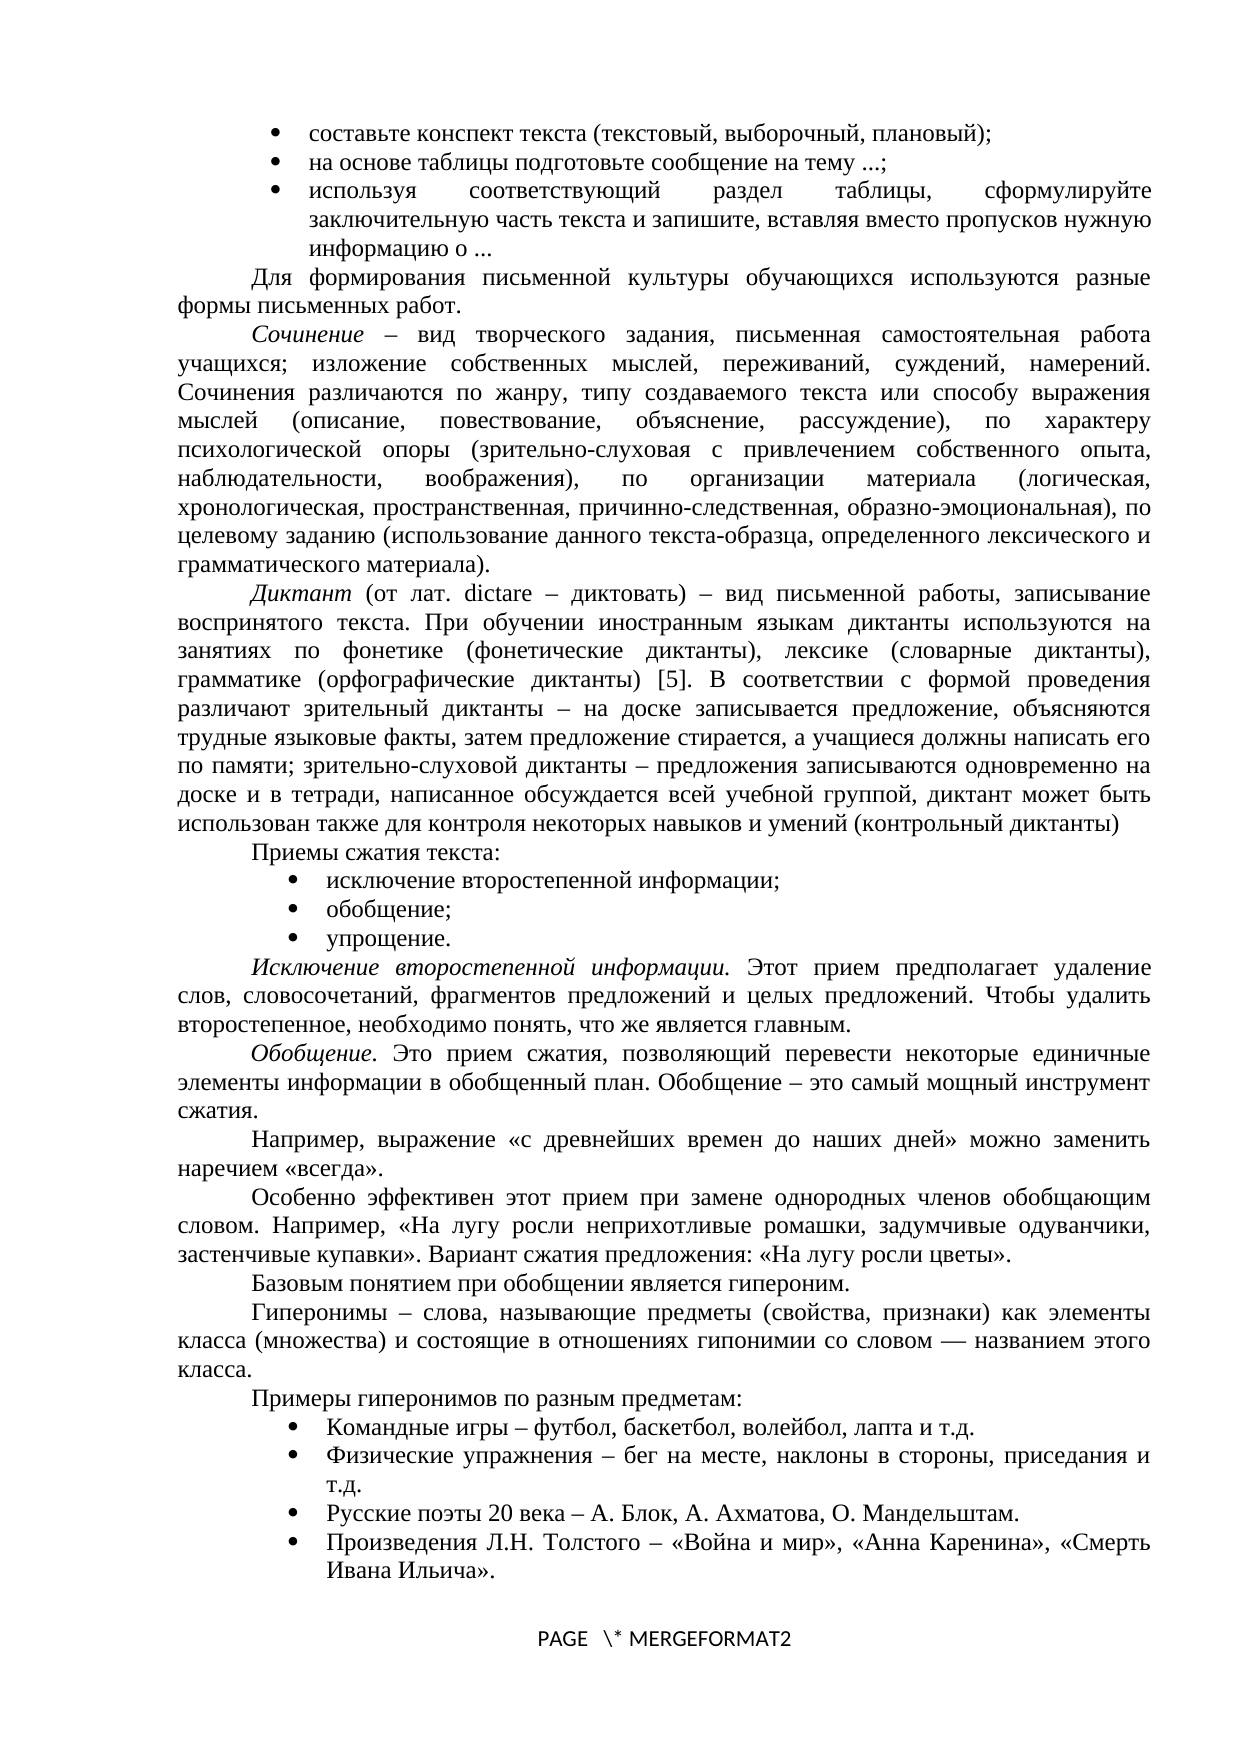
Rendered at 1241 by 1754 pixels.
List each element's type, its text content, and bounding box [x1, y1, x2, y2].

list упрощение. [288, 923, 1152, 952]
list исключение второстепенной информации; [288, 866, 1152, 894]
text Обобщение. Это прием сжатия, позволяющий перевести некоторые единичные элементы информации в обобщенный план. Обобщение – это самый мощный инструмент сжатия. [177, 1038, 1152, 1124]
text Для формирования письменной культуры обучающихся используются разные формы письменных работ. [177, 262, 1152, 319]
list Физические упражнения – бег на месте, наклоны в стороны, приседания и т.д. [288, 1441, 1152, 1498]
list Произведения Л.Н. Толстого – «Война и мир», «Анна Каренина», «Смерть Ивана Ильича». [288, 1527, 1152, 1584]
text Базовым понятием при обобщении является гипероним. [177, 1268, 1152, 1297]
text Диктант (от лат. dictare – диктовать) – вид письменной работы, записывание воспринятого текста. При обучении иностранным языкам диктанты используются на занятиях по фонетике (фонетические диктанты), лексике (словарные диктанты), грамматике (орфографические диктанты) [5]. В соответствии с формой проведения различают зрительный диктанты – на доске записывается предложение, объясняются трудные языковые факты, затем предложение стирается, а учащиеся должны написать его по памяти; зрительно-слуховой диктанты – предложения записываются одновременно на доске и в тетради, написанное обсуждается всей учебной группой, диктант может быть использован также для контроля некоторых навыков и умений (контрольный диктанты) [177, 578, 1152, 837]
text Приемы сжатия текста: [177, 837, 1152, 866]
list на основе таблицы подготовьте сообщение на тему ...; [271, 147, 1152, 176]
list составьте конспект текста (текстовый, выборочный, плановый); [271, 118, 1152, 147]
text Сочинение – вид творческого задания, письменная самостоятельная работа учащихся; изложение собственных мыслей, переживаний, суждений, намерений. Сочинения различаются по жанру, типу создаваемого текста или способу выражения мыслей (описание, повествование, объяснение, рассуждение), по характеру психологической опоры (зрительно-слуховая с привлечением собственного опыта, наблюдательности, воображения), по организации материала (логическая, хронологическая, пространственная, причинно-следственная, образно-эмоциональная), по целевому заданию (использование данного текста-образца, определенного лексического и грамматического материала). [177, 319, 1152, 578]
list Русские поэты 20 века – А. Блок, А. Ахматова, О. Мандельштам. [288, 1498, 1152, 1527]
list Командные игры – футбол, баскетбол, волейбол, лапта и т.д. [288, 1412, 1152, 1441]
text Гиперонимы – слова, называющие предметы (свойства, признаки) как элементы класса (множества) и состоящие в отношениях гипонимии со словом — названием этого класса. [177, 1297, 1152, 1383]
text Примеры гиперонимов по разным предметам: [177, 1383, 1152, 1412]
text Исключение второстепенной информации. Этот прием предполагает удаление слов, словосочетаний, фрагментов предложений и целых предложений. Чтобы удалить второстепенное, необходимо понять, что же является главным. [177, 952, 1152, 1038]
text Особенно эффективен этот прием при замене однородных членов обобщающим словом. Например, «На лугу росли неприхотливые ромашки, задумчивые одуванчики, застенчивые купавки». Вариант сжатия предложения: «На лугу росли цветы». [177, 1182, 1152, 1268]
list используя соответствующий раздел таблицы, сформулируйте заключительную часть текста и запишите, вставляя вместо пропусков нужную информацию о ... [271, 176, 1152, 262]
list обобщение; [288, 894, 1152, 923]
text Например, выражение «с древнейших времен до наших дней» можно заменить наречием «всегда». [177, 1124, 1152, 1182]
